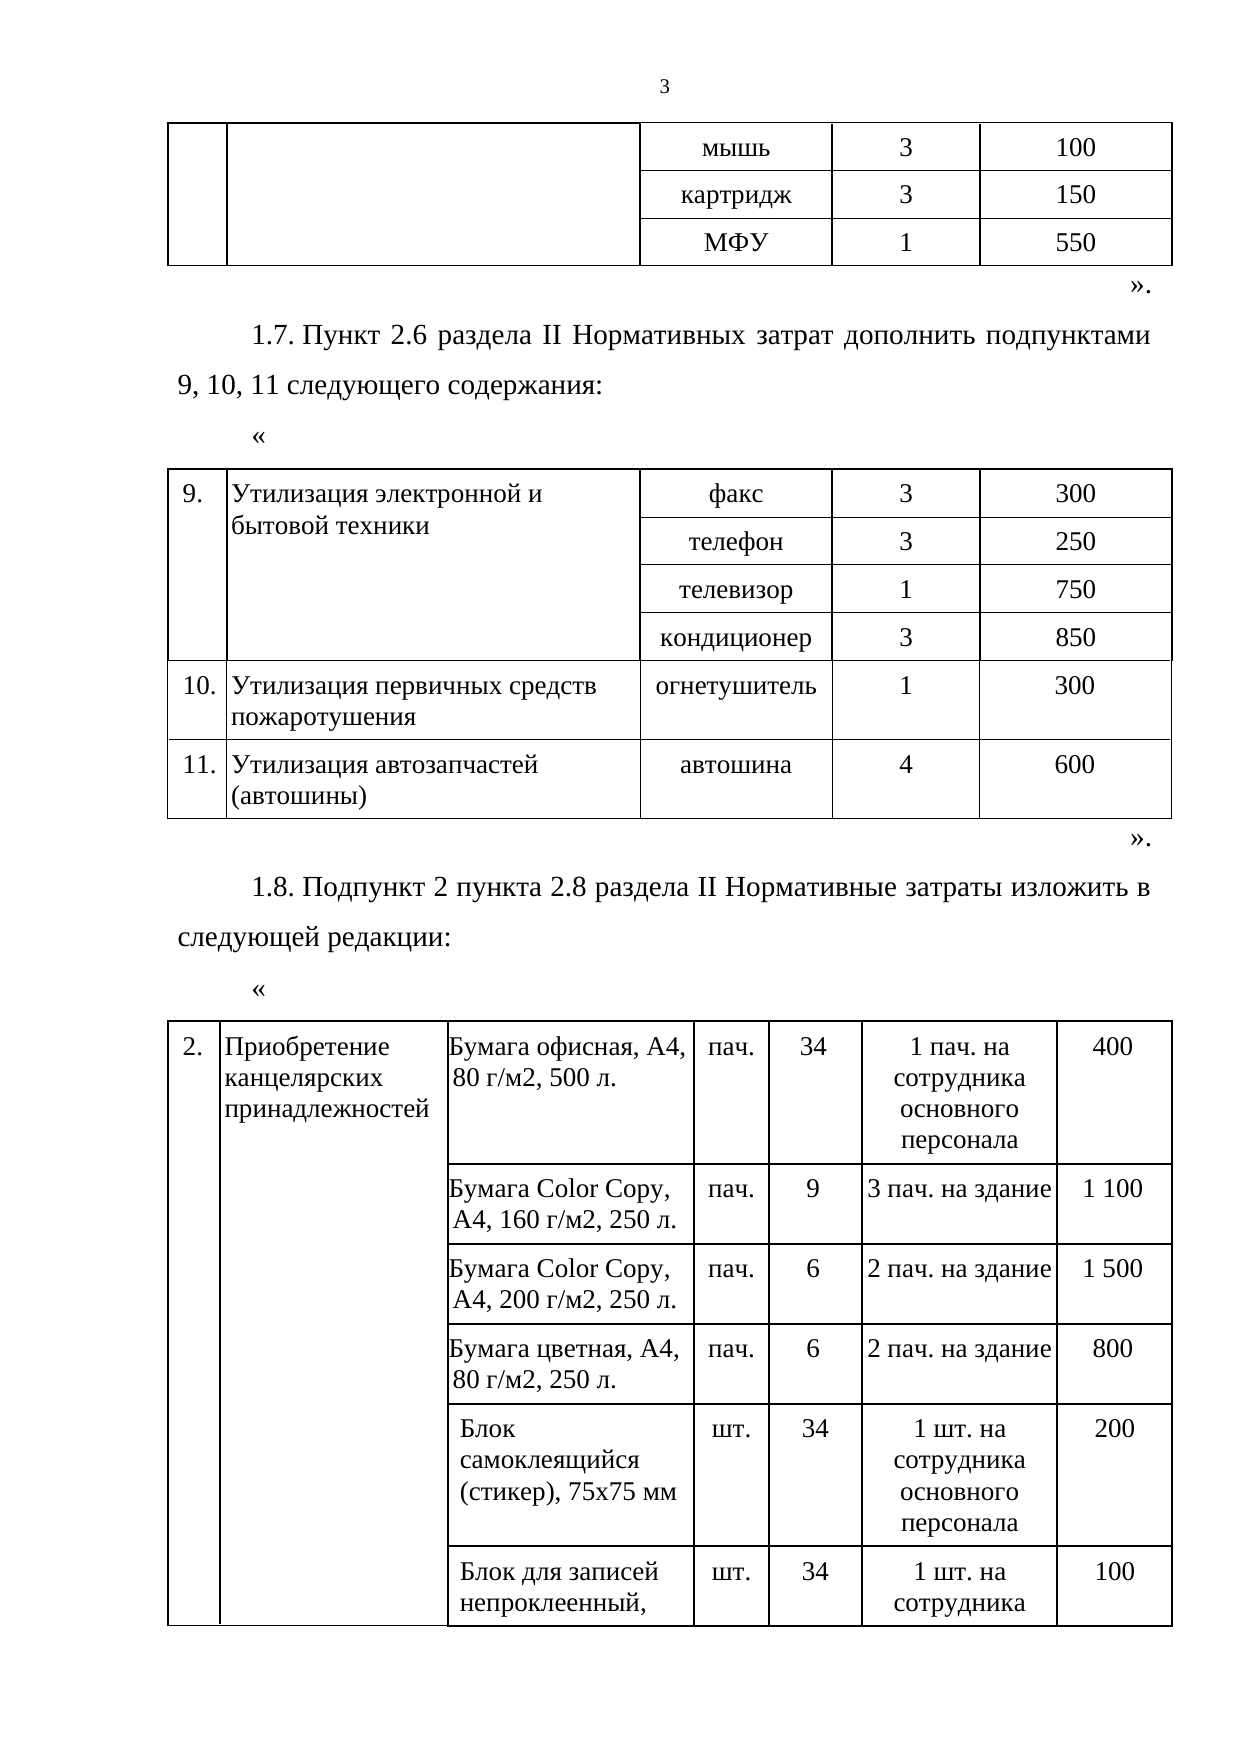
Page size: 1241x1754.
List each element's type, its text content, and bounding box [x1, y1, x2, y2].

table_cell 3 [833, 171, 979, 218]
table_cell Утилизация автозапчастей (автошины) [227, 740, 640, 818]
table_cell 1 [833, 565, 979, 612]
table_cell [863, 1547, 1056, 1625]
table_cell картридж [641, 171, 831, 218]
table_header 1 пач. на сотрудника основного персонала [863, 1022, 1056, 1162]
table_header 300 [981, 470, 1171, 517]
table_header 3 [833, 470, 979, 517]
text 1.8. Подпункт 2 пункта 2.8 раздела II Нормативные затраты изложить в следующей редакции: [177, 869, 1152, 953]
table_cell 100 [1058, 1547, 1171, 1625]
table_cell 1 [833, 661, 979, 739]
table_cell 1 шт. на сотрудника основного персонала [863, 1405, 1056, 1545]
text ». [177, 819, 1152, 852]
table_header пач. [695, 1022, 768, 1162]
table_cell шт. [695, 1547, 768, 1625]
table_header Приобретение канцелярских принадлежностей [220, 1022, 447, 1625]
table_cell Бумага Color Copy, А4, 200 г/м2, 250 л. [449, 1245, 693, 1322]
table_cell пач. [695, 1245, 768, 1322]
table_cell 34 [770, 1547, 861, 1625]
table_cell автошина [641, 740, 832, 818]
table_header [228, 124, 639, 265]
table_cell 3 [832, 123, 980, 170]
table_cell 200 [1058, 1405, 1171, 1545]
table_cell шт. [695, 1405, 768, 1545]
table_cell 600 [980, 739, 1171, 818]
text ». [177, 266, 1152, 300]
table_header 400 [1058, 1022, 1171, 1162]
table_cell 2 пач. на здание [863, 1245, 1056, 1322]
text 1.7. Пункт 2.6 раздела II Нормативных затрат дополнить подпунктами 9, 10, 11 следующего содержания: [177, 317, 1152, 401]
table_cell Бумага цветная, А4, 80 г/м2, 250 л. [449, 1325, 693, 1402]
table_cell МФУ [641, 219, 831, 265]
table_cell 300 [980, 660, 1171, 739]
table_cell мышь [641, 123, 832, 170]
table_header [169, 124, 226, 265]
table_cell кондиционер [641, 613, 831, 660]
table_cell 9 [770, 1165, 861, 1242]
table_cell 100 [980, 123, 1171, 170]
table_cell 150 [981, 171, 1171, 218]
table_header 34 [770, 1022, 861, 1162]
table_cell 6 [770, 1325, 861, 1402]
table_cell Блок самоклеящийся (стикер), 75х75 мм [449, 1405, 693, 1545]
text « [177, 417, 1152, 451]
table_cell Утилизация первичных средств пожаротушения [227, 661, 640, 739]
table_cell Бумага Color Copy, А4, 160 г/м2, 250 л. [449, 1165, 693, 1242]
table_cell 6 [770, 1245, 861, 1322]
table_cell 3 пач. на здание [863, 1165, 1056, 1242]
table_cell огнетушитель [641, 661, 832, 739]
table_cell пач. [695, 1165, 768, 1242]
table_cell 2 пач. на здание [863, 1325, 1056, 1402]
table_header Бумага офисная, А4, 80 г/м2, 500 л. [449, 1022, 693, 1162]
table_cell 1 [833, 219, 979, 265]
table_cell телефон [641, 518, 831, 564]
table_cell 800 [1058, 1325, 1171, 1402]
table_header 2. [169, 1022, 220, 1625]
table_cell 3 [833, 518, 979, 564]
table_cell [449, 1547, 693, 1625]
table_header 9. [169, 470, 226, 660]
table_cell пач. [695, 1325, 768, 1402]
table_cell 250 [981, 518, 1171, 564]
table_cell телевизор [641, 565, 831, 612]
table_cell 11. [168, 739, 226, 818]
table_cell 1 500 [1058, 1245, 1171, 1322]
text « [177, 970, 1152, 1003]
table_cell 10. [168, 661, 226, 739]
table_cell 4 [833, 740, 979, 818]
table_cell 850 [981, 613, 1171, 660]
table_cell 3 [833, 613, 979, 660]
table_cell 1 100 [1058, 1165, 1171, 1242]
table_cell 750 [981, 565, 1171, 612]
table_cell 550 [981, 219, 1171, 265]
table_header факс [641, 470, 831, 517]
table_cell 34 [770, 1405, 861, 1545]
table_header Утилизация электронной и бытовой техники [228, 470, 639, 660]
